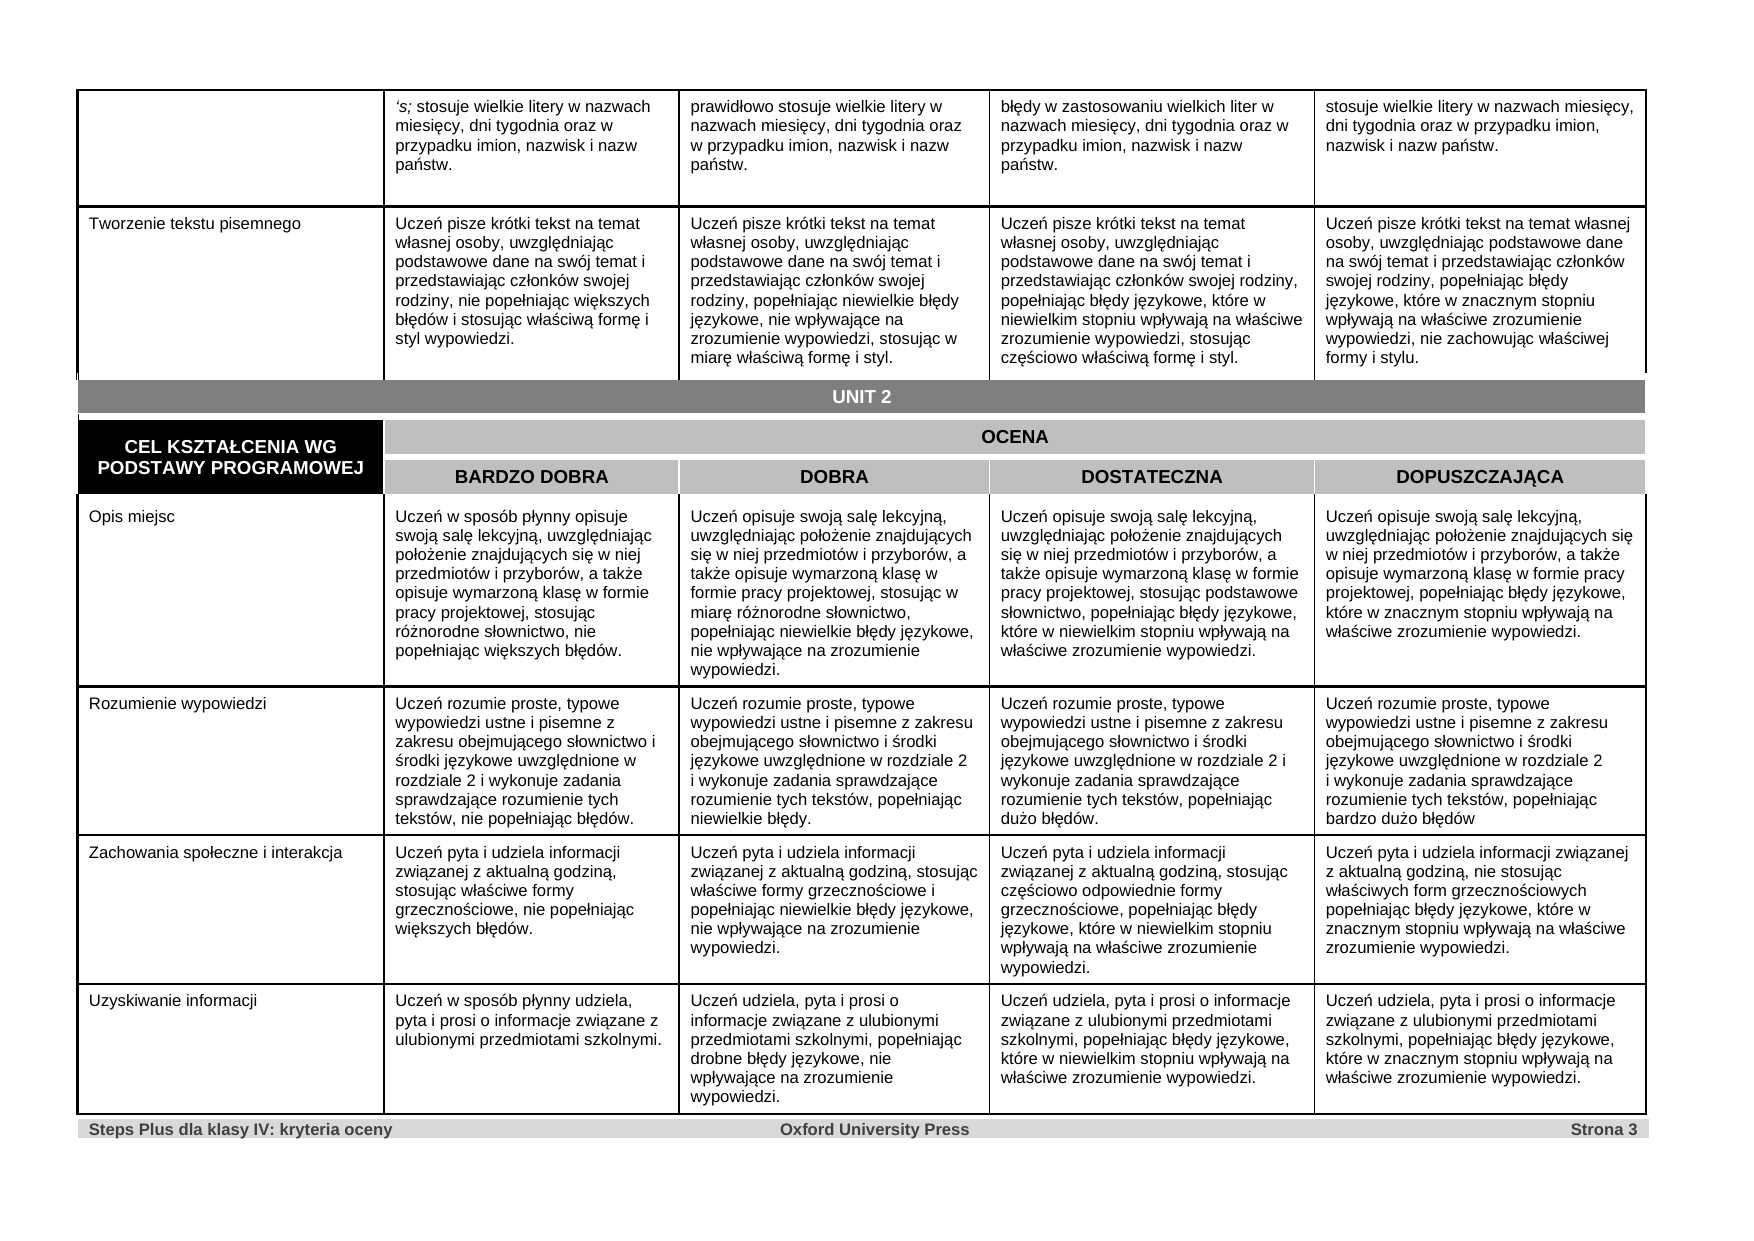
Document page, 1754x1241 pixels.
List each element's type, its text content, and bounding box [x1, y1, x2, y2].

table_cell Rozumienie wypowiedzi [79, 688, 383, 834]
table_cell Uczeń pisze krótki tekst na temat własnej osoby, uwzględniając podstawowe dane na swój temat i przedstawiając członków swojej rodziny, popełniając błędy językowe, które w niewielkim stopniu wpływają na właściwe zrozumienie wypowiedzi, stosując częściowo właściwą formę i styl. [990, 208, 1314, 373]
table_cell Uczeń pyta i udziela informacji związanej z aktualną godziną, stosując właściwe formy grzecznościowe i popełniając niewielkie błędy językowe, nie wpływające na zrozumienie wypowiedzi. [680, 836, 989, 983]
table_cell DOPUSZCZAJĄCA [1315, 460, 1645, 494]
table_cell Uczeń udziela, pyta i prosi o informacje związane z ulubionymi przedmiotami szkolnymi, popełniając błędy językowe, które w znacznym stopniu wpływają na właściwe zrozumienie wypowiedzi. [1315, 985, 1645, 1112]
table_cell OCENA [385, 420, 1645, 454]
table_cell Uczeń rozumie proste, typowe wypowiedzi ustne i pisemne z zakresu obejmującego słownictwo i środki językowe uwzględnione w rozdziale 2 i wykonuje zadania sprawdzające rozumienie tych tekstów, popełniając dużo błędów. [990, 688, 1314, 834]
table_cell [385, 91, 678, 205]
table_cell Uczeń rozumie proste, typowe wypowiedzi ustne i pisemne z zakresu obejmującego słownictwo i środki językowe uwzględnione w rozdziale 2 i wykonuje zadania sprawdzające rozumienie tych tekstów, popełniając niewielkie błędy. [680, 688, 989, 834]
table_cell Uczeń opisuje swoją salę lekcyjną, uwzględniając położenie znajdujących się w niej przedmiotów i przyborów, a także opisuje wymarzoną klasę w formie pracy projektowej, stosując w miarę różnorodne słownictwo, popełniając niewielkie błędy językowe, nie wpływające na zrozumienie wypowiedzi. [680, 500, 989, 685]
table_cell Zachowania społeczne i interakcja [79, 836, 383, 983]
table_cell Uczeń pyta i udziela informacji związanej z aktualną godziną, stosując właściwe formy grzecznościowe, nie popełniając większych błędów. [385, 836, 678, 983]
table_cell Uczeń w sposób płynny opisuje swoją salę lekcyjną, uwzględniając położenie znajdujących się w niej przedmiotów i przyborów, a także opisuje wymarzoną klasę w formie pracy projektowej, stosując różnorodne słownictwo, nie popełniając większych błędów. [385, 500, 678, 685]
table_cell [990, 91, 1314, 205]
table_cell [680, 91, 989, 205]
table_cell Uczeń pisze krótki tekst na temat własnej osoby, uwzględniając podstawowe dane na swój temat i przedstawiając członków swojej rodziny, nie popełniając większych błędów i stosując właściwą formę i styl wypowiedzi. [385, 208, 678, 373]
table_cell Uczeń udziela, pyta i prosi o informacje związane z ulubionymi przedmiotami szkolnymi, popełniając błędy językowe, które w niewielkim stopniu wpływają na właściwe zrozumienie wypowiedzi. [990, 985, 1314, 1112]
table_cell Uczeń pyta i udziela informacji związanej z aktualną godziną, stosując częściowo odpowiednie formy grzecznościowe, popełniając błędy językowe, które w niewielkim stopniu wpływają na właściwe zrozumienie wypowiedzi. [990, 836, 1314, 983]
table_cell DOBRA [680, 460, 989, 494]
table_cell Uczeń w sposób płynny udziela, pyta i prosi o informacje związane z ulubionymi przedmiotami szkolnymi. [385, 985, 678, 1112]
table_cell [1315, 91, 1645, 205]
table_cell Uczeń pisze krótki tekst na temat własnej osoby, uwzględniając podstawowe dane na swój temat i przedstawiając członków swojej rodziny, popełniając błędy językowe, które w znacznym stopniu wpływają na właściwe zrozumienie wypowiedzi, nie zachowując właściwej formy i stylu. [1315, 208, 1645, 373]
table_cell Uczeń pyta i udziela informacji związanej z aktualną godziną, nie stosując właściwych form grzecznościowych popełniając błędy językowe, które w znacznym stopniu wpływają na właściwe zrozumienie wypowiedzi. [1315, 836, 1645, 983]
table_cell BARDZO DOBRA [385, 460, 678, 494]
table_cell Uzyskiwanie informacji [79, 985, 383, 1112]
table_cell Uczeń udziela, pyta i prosi o informacje związane z ulubionymi przedmiotami szkolnymi, popełniając drobne błędy językowe, nie wpływające na zrozumienie wypowiedzi. [680, 985, 989, 1112]
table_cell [79, 91, 383, 205]
table_cell DOSTATECZNA [990, 460, 1314, 494]
table_cell Opis miejsc [79, 500, 383, 685]
table_cell CEL KSZTAŁCENIA WG PODSTAWY PROGRAMOWEJ [78, 415, 383, 494]
table_cell UNIT 2 [78, 380, 1645, 413]
table_cell Uczeń pisze krótki tekst na temat własnej osoby, uwzględniając podstawowe dane na swój temat i przedstawiając członków swojej rodziny, popełniając niewielkie błędy językowe, nie wpływające na zrozumienie wypowiedzi, stosując w miarę właściwą formę i styl. [680, 208, 989, 373]
table_cell Uczeń rozumie proste, typowe wypowiedzi ustne i pisemne z zakresu obejmującego słownictwo i środki językowe uwzględnione w rozdziale 2 i wykonuje zadania sprawdzające rozumienie tych tekstów, popełniając bardzo dużo błędów [1315, 688, 1645, 834]
table_cell Uczeń rozumie proste, typowe wypowiedzi ustne i pisemne z zakresu obejmującego słownictwo i środki językowe uwzględnione w rozdziale 2 i wykonuje zadania sprawdzające rozumienie tych tekstów, nie popełniając błędów. [385, 688, 678, 834]
table_cell Uczeń opisuje swoją salę lekcyjną, uwzględniając położenie znajdujących się w niej przedmiotów i przyborów, a także opisuje wymarzoną klasę w formie pracy projektowej, popełniając błędy językowe, które w znacznym stopniu wpływają na właściwe zrozumienie wypowiedzi. [1315, 500, 1645, 685]
table_cell Uczeń opisuje swoją salę lekcyjną, uwzględniając położenie znajdujących się w niej przedmiotów i przyborów, a także opisuje wymarzoną klasę w formie pracy projektowej, stosując podstawowe słownictwo, popełniając błędy językowe, które w niewielkim stopniu wpływają na właściwe zrozumienie wypowiedzi. [990, 500, 1314, 685]
table_cell Tworzenie tekstu pisemnego [79, 208, 383, 373]
